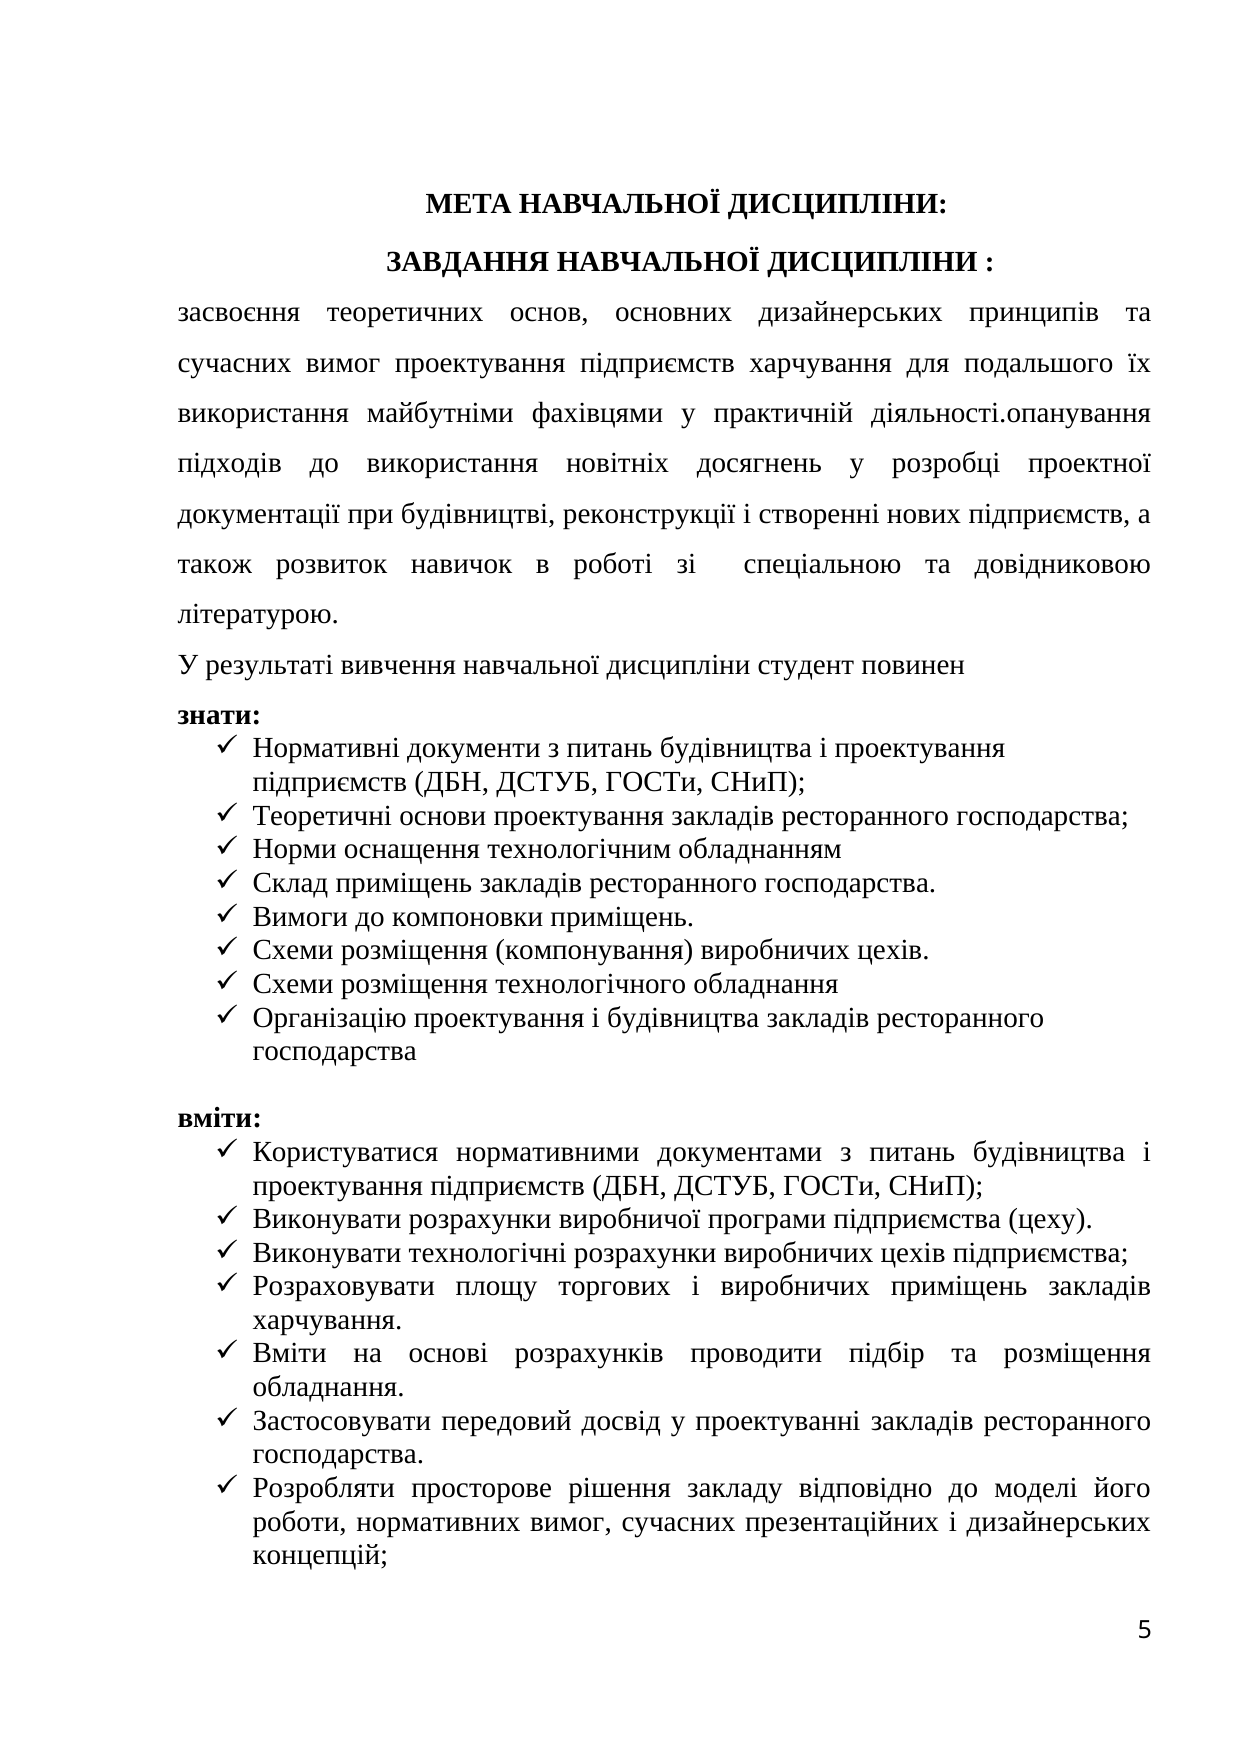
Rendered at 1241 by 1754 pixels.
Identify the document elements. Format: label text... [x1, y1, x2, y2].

subtitle МЕТА НАВЧАЛЬНОЇ ДИСЦИПЛІНИ: [214, 186, 1152, 219]
text засвоєння теоретичних основ, основних дизайнерських принципів та сучасних вимог проектування підприємств харчування для подальшого їх використання майбутніми фахівцями у практичній діяльності.опанування підходів до використання новітніх досягнень у розробці проектної документації при будівництві, реконструкції і створенні нових підприємств, а також розвиток навичок в роботі зі спеціальною та довідниковою літературою. [177, 294, 1152, 630]
list Норми оснащення технологічним обладнанням [215, 831, 1152, 865]
text вміти: [177, 1100, 1152, 1134]
text ЗАВДАННЯ НАВЧАЛЬНОЇ ДИСЦИПЛІНИ : [177, 244, 1152, 278]
list Теоретичні основи проектування закладів ресторанного господарства; [215, 798, 1152, 831]
list Застосовувати передовий досвід у проектуванні закладів ресторанного господарства. [215, 1403, 1152, 1470]
list Нормативні документи з питань будівництва і проектування підприємств (ДБН, ДСТУБ, ГОСТи, СНиП); [215, 731, 1152, 798]
text знати: [177, 697, 1152, 731]
list Вимоги до компоновки приміщень. [215, 899, 1152, 932]
list Вміти на основі розрахунків проводити підбір та розміщення обладнання. [215, 1336, 1152, 1403]
list Виконувати розрахунки виробничої програми підприємства (цеху). [215, 1201, 1152, 1235]
list Схеми розміщення (компонування) виробничих цехів. [215, 932, 1152, 966]
list Виконувати технологічні розрахунки виробничих цехів підприємства; [215, 1235, 1152, 1268]
list Розробляти просторове рішення закладу відповідно до моделі його роботи, нормативних вимог, сучасних презентаційних і дизайнерських концепцій; [215, 1470, 1152, 1571]
list Склад приміщень закладів ресторанного господарства. [215, 865, 1152, 899]
list Організацію проектування і будівництва закладів ресторанного господарства [215, 1000, 1152, 1067]
list Розраховувати площу торгових і виробничих приміщень закладів харчування. [215, 1268, 1152, 1336]
text У результаті вивчення навчальної дисципліни студент повинен [177, 647, 1152, 680]
list Схеми розміщення технологічного обладнання [215, 966, 1152, 1000]
list Користуватися нормативними документами з питань будівництва і проектування підприємств (ДБН, ДСТУБ, ГОСТи, СНиП); [215, 1134, 1152, 1201]
